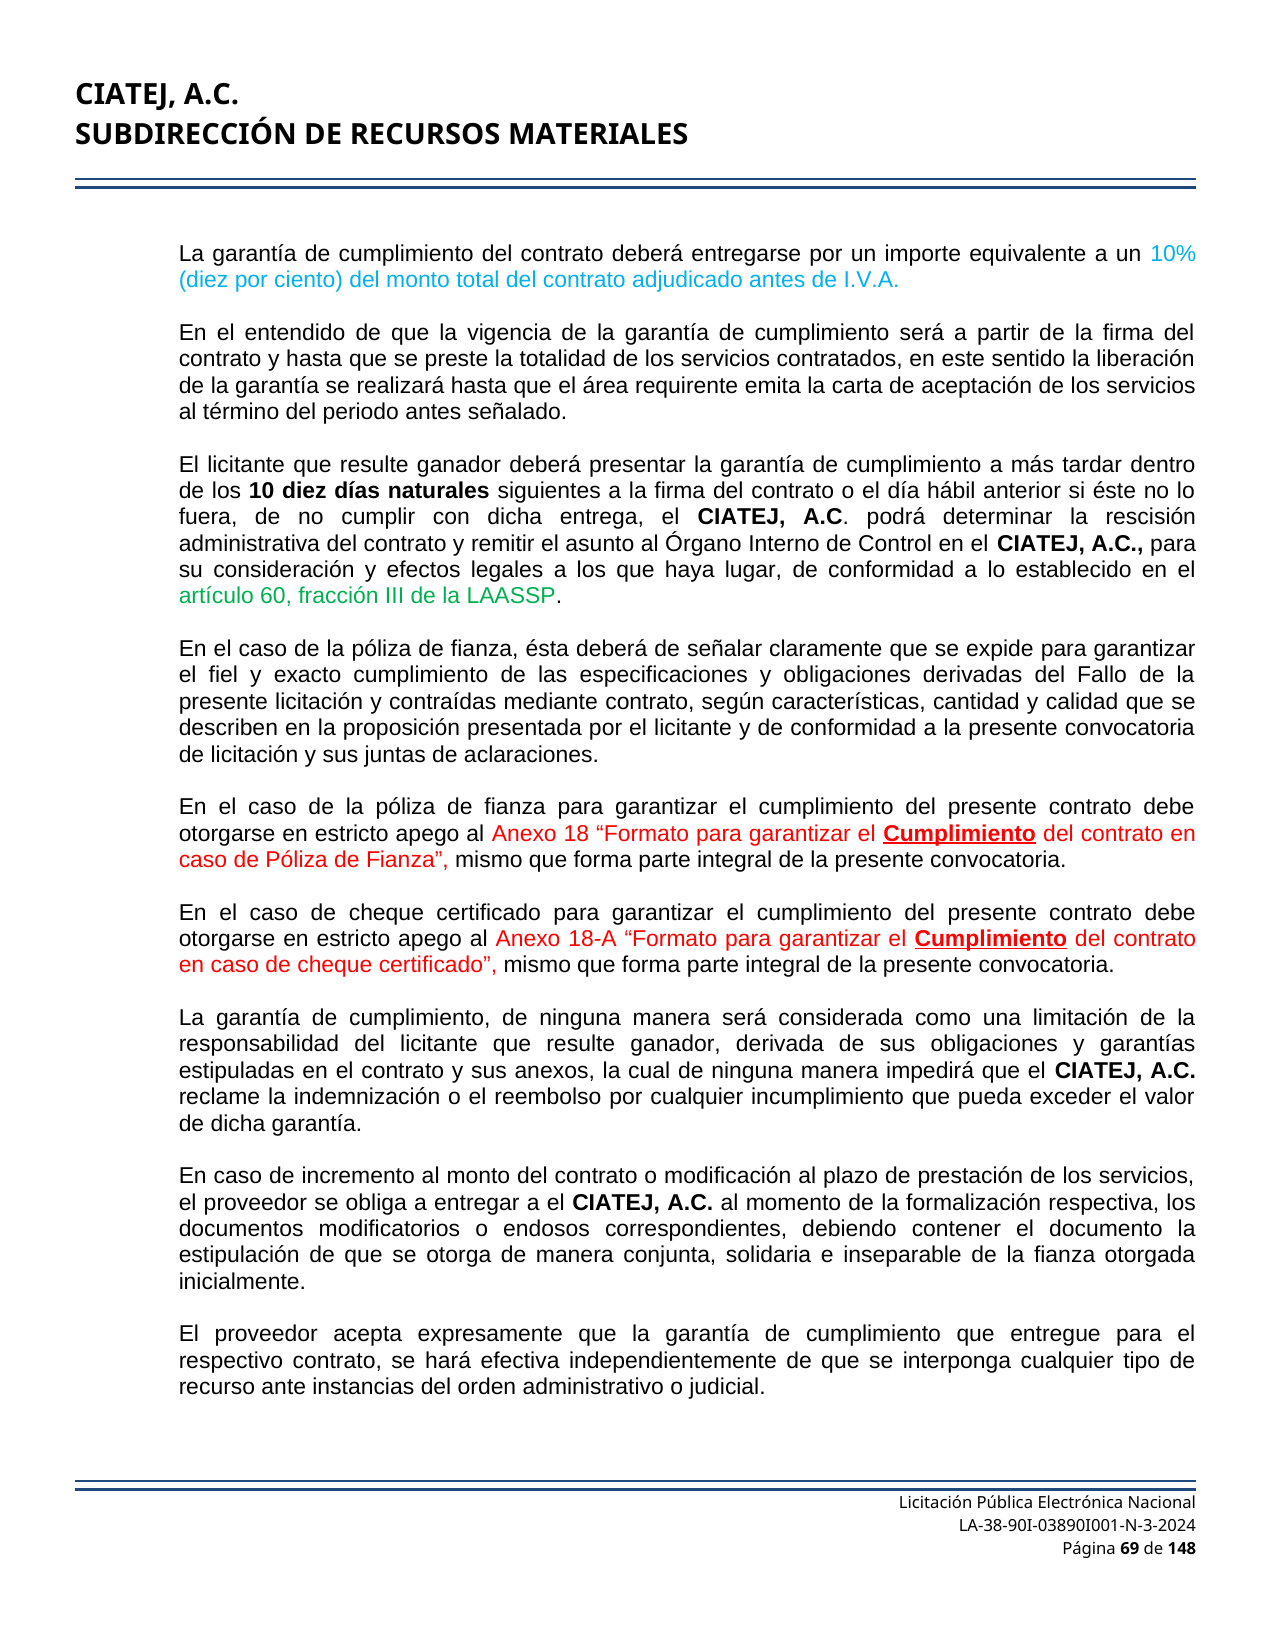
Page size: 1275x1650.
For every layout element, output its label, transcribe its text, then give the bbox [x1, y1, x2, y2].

list En el caso de cheque certificado para garantizar el cumplimiento del presente contrato debe otorgarse en estricto apego al Anexo 18-A “Formato para garantizar el Cumplimiento del contrato en caso de cheque certificado”, mismo que forma parte integral de la presente convocatoria. [178, 899, 1196, 978]
list La garantía de cumplimiento del contrato deberá entregarse por un importe equivalente a un 10% (diez por ciento) del monto total del contrato adjudicado antes de I.V.A. [178, 240, 1196, 292]
list En caso de incremento al monto del contrato o modificación al plazo de prestación de los servicios, el proveedor se obliga a entregar a el CIATEJ, A.C. al momento de la formalización respectiva, los documentos modificatorios o endosos correspondientes, debiendo contener el documento la estipulación de que se otorga de manera conjunta, solidaria e inseparable de la fianza otorgada inicialmente. [178, 1162, 1196, 1294]
list El licitante que resulte ganador deberá presentar la garantía de cumplimiento a más tardar dentro de los 10 diez días naturales siguientes a la firma del contrato o el día hábil anterior si éste no lo fuera, de no cumplir con dicha entrega, el CIATEJ, A.C. podrá determinar la rescisión administrativa del contrato y remitir el asunto al Órgano Interno de Control en el CIATEJ, A.C., para su consideración y efectos legales a los que haya lugar, de conformidad a lo establecido en el artículo 60, fracción III de la LAASSP. [178, 451, 1196, 609]
list En el entendido de que la vigencia de la garantía de cumplimiento será a partir de la firma del contrato y hasta que se preste la totalidad de los servicios contratados, en este sentido la liberación de la garantía se realizará hasta que el área requirente emita la carta de aceptación de los servicios al término del periodo antes señalado. [178, 319, 1196, 424]
list La garantía de cumplimiento, de ninguna manera será considerada como una limitación de la responsabilidad del licitante que resulte ganador, derivada de sus obligaciones y garantías estipuladas en el contrato y sus anexos, la cual de ninguna manera impedirá que el CIATEJ, A.C. reclame la indemnización o el reembolso por cualquier incumplimiento que pueda exceder el valor de dicha garantía. [178, 1004, 1196, 1136]
list El proveedor acepta expresamente que la garantía de cumplimiento que entregue para el respectivo contrato, se hará efectiva independientemente de que se interponga cualquier tipo de recurso ante instancias del orden administrativo o judicial. [178, 1320, 1196, 1399]
list En el caso de la póliza de fianza, ésta deberá de señalar claramente que se expide para garantizar el fiel y exacto cumplimiento de las especificaciones y obligaciones derivadas del Fallo de la presente licitación y contraídas mediante contrato, según características, cantidad y calidad que se describen en la proposición presentada por el licitante y de conformidad a la presente convocatoria de licitación y sus juntas de aclaraciones. [178, 635, 1196, 767]
list En el caso de la póliza de fianza para garantizar el cumplimiento del presente contrato debe otorgarse en estricto apego al Anexo 18 “Formato para garantizar el Cumplimiento del contrato en caso de Póliza de Fianza”, mismo que forma parte integral de la presente convocatoria. [178, 793, 1196, 872]
